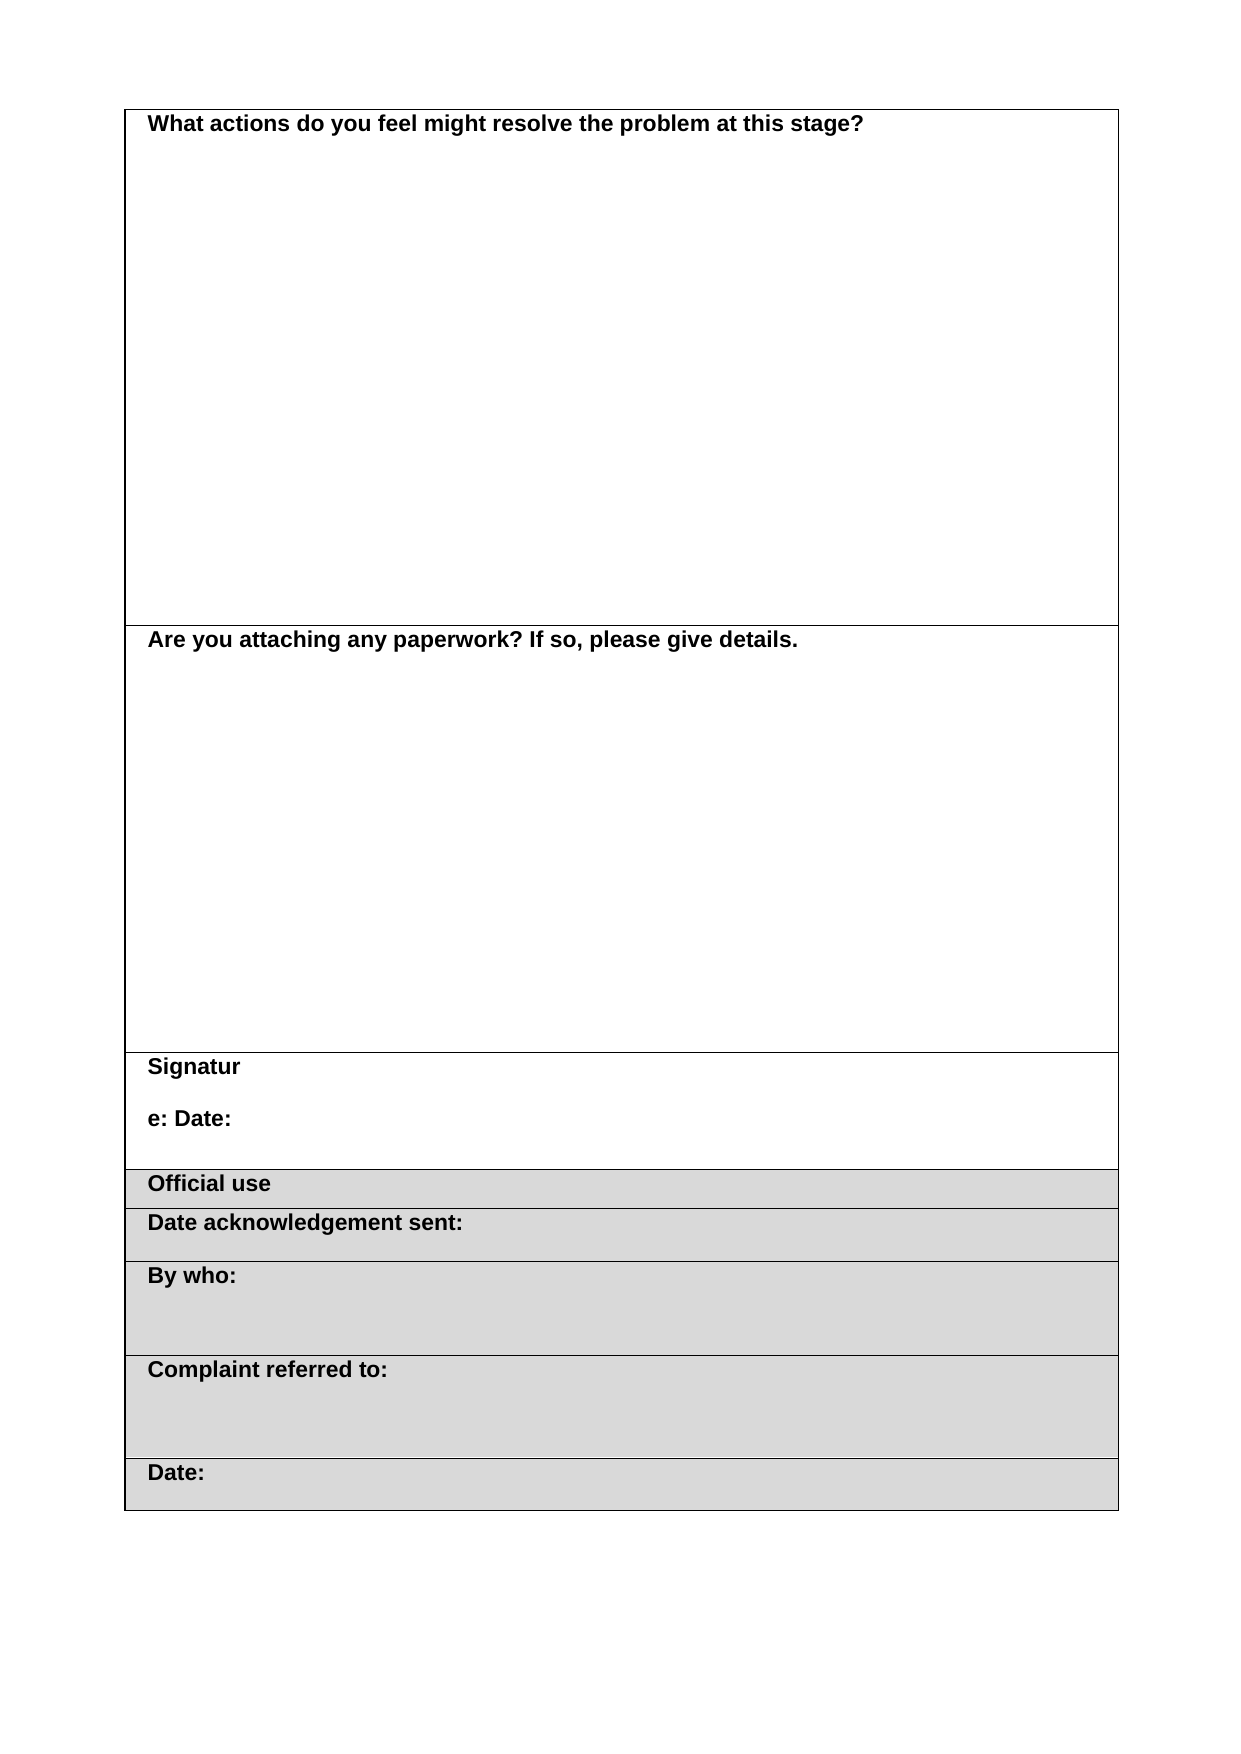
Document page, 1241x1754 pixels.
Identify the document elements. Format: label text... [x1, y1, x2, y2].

table_cell Date acknowledgement sent: [126, 1209, 1118, 1261]
table_header What actions do you feel might resolve the problem at this stage? [126, 110, 1118, 625]
table_cell Complaint referred to: [126, 1356, 1118, 1457]
table_cell Official use [126, 1170, 1118, 1208]
table_cell Signature: Date: [126, 1053, 1118, 1169]
table_cell Are you attaching any paperwork? If so, please give details. [126, 626, 1118, 1052]
table_cell By who: [126, 1262, 1118, 1355]
table_cell Date: [126, 1459, 1118, 1510]
